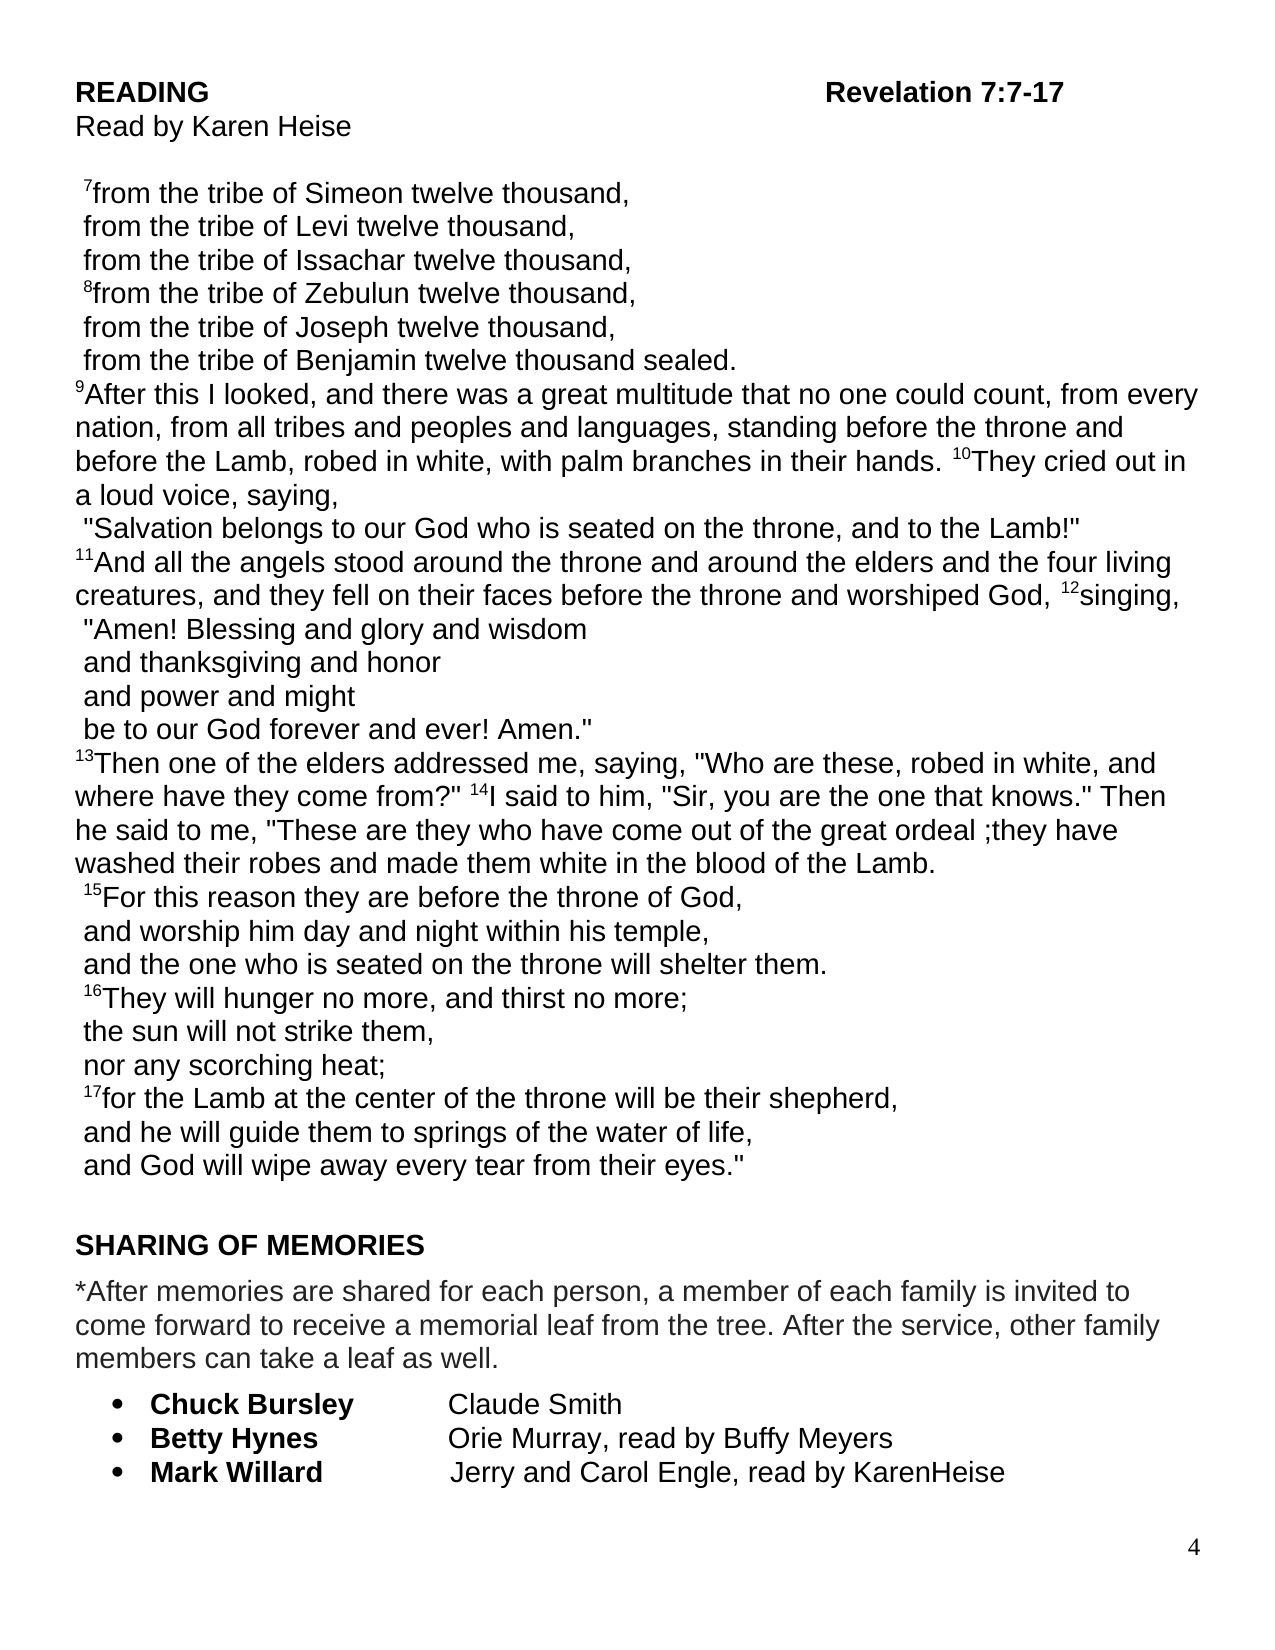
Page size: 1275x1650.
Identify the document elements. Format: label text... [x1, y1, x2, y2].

list Betty Hynes Orie Murray, read by Buffy Meyers [112, 1421, 1200, 1454]
list Mark Willard Jerry and Carol Engle, read by KarenHeise [112, 1454, 1200, 1488]
text 7from the tribe of Simeon twelve thousand, from the tribe of Levi twelve thousand, from the tribe of Issachar twelve thousand, 8from the tribe of Zebulun twelve thousand, from the tribe of Joseph twelve thousand, from the tribe of Benjamin twelve thousand sealed. 9After this I looked, and there was a great multitude that no one could count, from every nation, from all tribes and peoples and languages, standing before the throne and before the Lamb, robed in white, with palm branches in their hands. 10They cried out in a loud voice, saying, "Salvation belongs to our God who is seated on the throne, and to the Lamb!" 11And all the angels stood around the throne and around the elders and the four living creatures, and they fell on their faces before the throne and worshiped God, 12singing, "Amen! Blessing and glory and wisdom and thanksgiving and honor and power and might be to our God forever and ever! Amen." 13Then one of the elders addressed me, saying, "Who are these, robed in white, and where have they come from?" 14I said to him, "Sir, you are the one that knows." Then he said to me, "These are they who have come out of the great ordeal ;they have washed their robes and made them white in the blood of the Lamb. 15For this reason they are before the throne of God, and worship him day and night within his temple, and the one who is seated on the throne will shelter them. 16They will hunger no more, and thirst no more; the sun will not strike them, nor any scorching heat; 17for the Lamb at the center of the throne will be their shepherd, and he will guide them to springs of the water of life, and God will wipe away every tear from their eyes." [576, 176, 1200, 377]
list Chuck Bursley Claude Smith [112, 1387, 1200, 1421]
text READING Revelation 7:7-17 [75, 75, 1200, 108]
text SHARING OF MEMORIES [75, 1228, 1200, 1261]
text Read by Karen Heise [75, 108, 1200, 142]
text *After memories are shared for each person, a member of each family is invited to come forward to receive a memorial leaf from the tree. After the service, other family members can take a leaf as well. [75, 1274, 1200, 1374]
text 7from the tribe of Simeon twelve thousand, from the tribe of Levi twelve thousand, from the tribe of Issachar twelve thousand, 8from the tribe of Zebulun twelve thousand, from the tribe of Joseph twelve thousand, from the tribe of Benjamin twelve thousand sealed. 9After this I looked, and there was a great multitude that no one could count, from every nation, from all tribes and peoples and languages, standing before the throne and before the Lamb, robed in white, with palm branches in their hands. 10They cried out in a loud voice, saying, "Salvation belongs to our God who is seated on the throne, and to the Lamb!" 11And all the angels stood around the throne and around the elders and the four living creatures, and they fell on their faces before the throne and worshiped God, 12singing, "Amen! Blessing and glory and wisdom and thanksgiving and honor and power and might be to our God forever and ever! Amen." 13Then one of the elders addressed me, saying, "Who are these, robed in white, and where have they come from?" 14I said to him, "Sir, you are the one that knows." Then he said to me, "These are they who have come out of the great ordeal ;they have washed their robes and made them white in the blood of the Lamb. 15For this reason they are before the throne of God, and worship him day and night within his temple, and the one who is seated on the throne will shelter them. 16They will hunger no more, and thirst no more; the sun will not strike them, nor any scorching heat; 17for the Lamb at the center of the throne will be their shepherd, and he will guide them to springs of the water of life, and God will wipe away every tear from their eyes." [75, 410, 1200, 1182]
